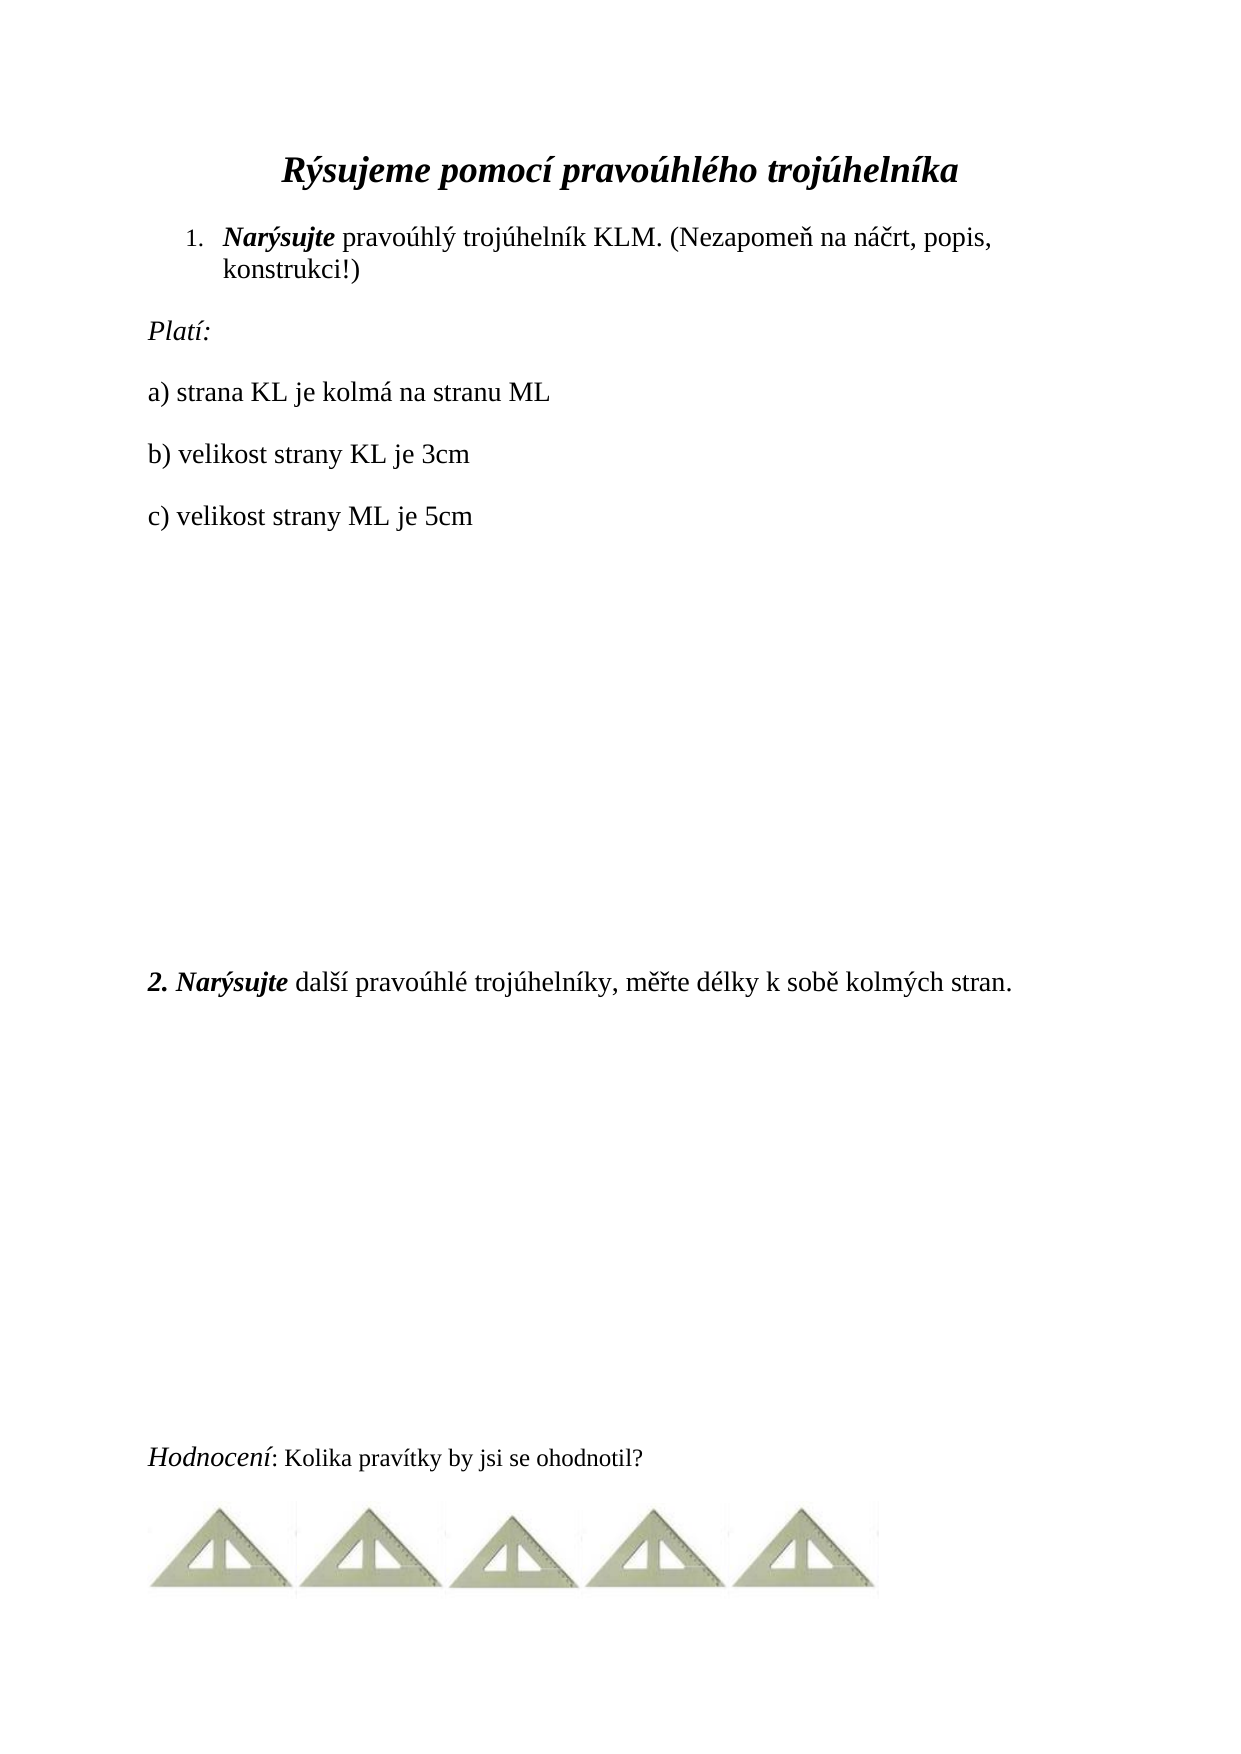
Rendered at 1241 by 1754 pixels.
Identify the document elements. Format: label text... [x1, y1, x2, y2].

text Rýsujeme pomocí pravoúhlého trojúhelníka [148, 148, 1093, 191]
list Narýsujte pravoúhlý trojúhelník KLM. (Nezapomeň na náčrt, popis, konstrukci!) [185, 220, 1093, 285]
picture [147, 1501, 879, 1599]
text Platí: [148, 314, 1093, 346]
text c) velikost strany ML je 5cm [148, 498, 1093, 531]
text a) strana KL je kolmá na stranu ML [148, 375, 1093, 408]
text b) velikost strany KL je 3cm [148, 437, 1093, 469]
text Hodnocení: Kolika pravítky by jsi se ohodnotil? [148, 1440, 1093, 1472]
text 2. Narýsujte další pravoúhlé trojúhelníky, měřte délky k sobě kolmých stran. [148, 966, 1093, 998]
